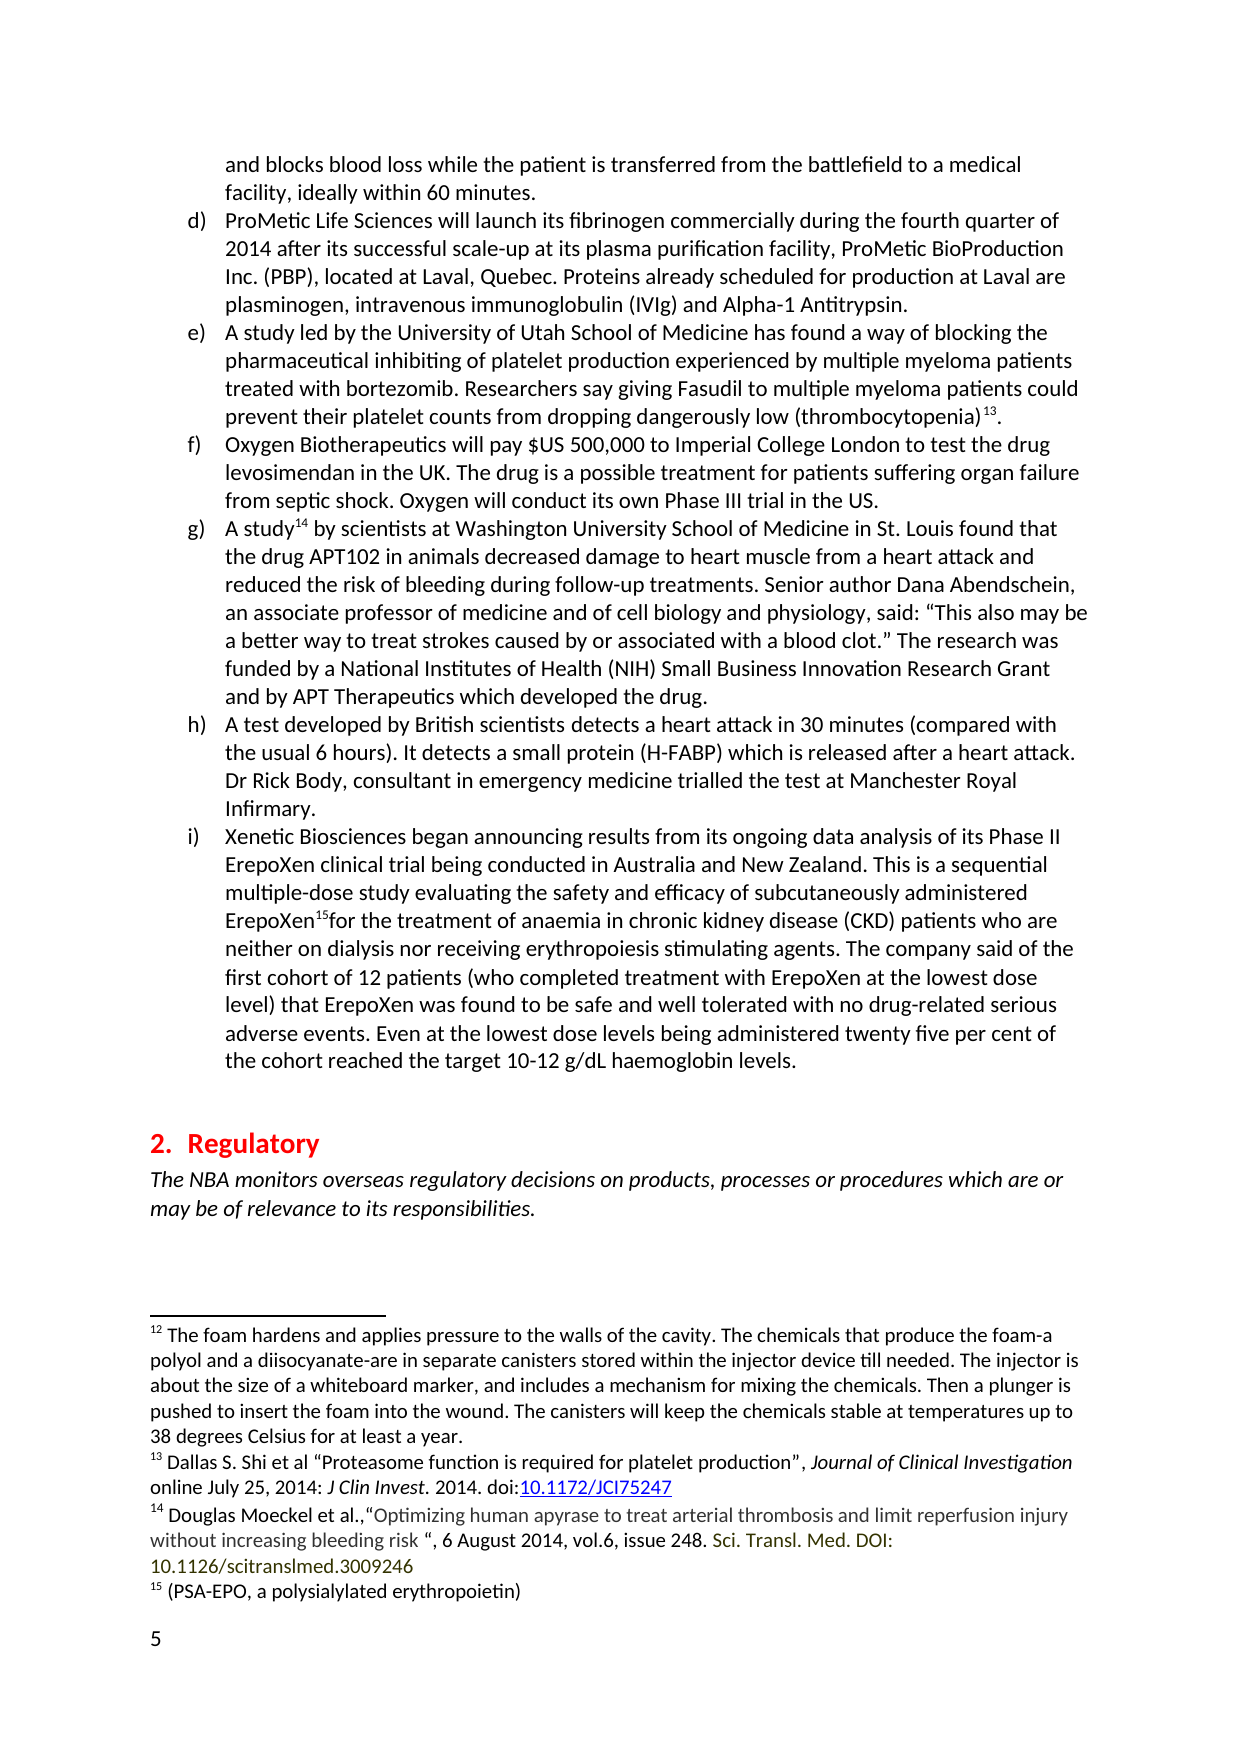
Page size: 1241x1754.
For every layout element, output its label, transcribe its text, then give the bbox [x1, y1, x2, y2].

list A test developed by British scientists detects a heart attack in 30 minutes (compared with the usual 6 hours). It detects a small protein (H-FABP) which is released after a heart attack. Dr Rick Body, consultant in emergency medicine trialled the test at Manchester Royal Infirmary. [187, 710, 1090, 822]
list Johns Hopkins University undergraduates have developed an injectable foam system to stop profuse bleeding in wounded soldiers, usually from a wound where a limb or the head connects with the torso. Tourniquets or gauze pads with a clotting agent are difficult to apply to deep wounds at these junctions. The foam injection system fills the wound area and blocks blood loss while the patient is transferred from the battlefield to a medical facility, ideally within 60 minutes. [187, 150, 1090, 206]
subtitle Regulatory [150, 1125, 1090, 1160]
list A study by scientists at Washington University School of Medicine in St. Louis found that the drug APT102 in animals decreased damage to heart muscle from a heart attack and reduced the risk of bleeding during follow-up treatments. Senior author Dana Abendschein, an associate professor of medicine and of cell biology and physiology, said: “This also may be a better way to treat strokes caused by or associated with a blood clot.” The research was funded by a National Institutes of Health (NIH) Small Business Innovation Research Grant and by APT Therapeutics which developed the drug. [187, 514, 1090, 710]
list Xenetic Biosciences began announcing results from its ongoing data analysis of its Phase II ErepoXen clinical trial being conducted in Australia and New Zealand. This is a sequential multiple-dose study evaluating the safety and efficacy of subcutaneously administered ErepoXenfor the treatment of anaemia in chronic kidney disease (CKD) patients who are neither on dialysis nor receiving erythropoiesis stimulating agents. The company said of the first cohort of 12 patients (who completed treatment with ErepoXen at the lowest dose level) that ErepoXen was found to be safe and well tolerated with no drug-related serious adverse events. Even at the lowest dose levels being administered twenty five per cent of the cohort reached the target 10-12 g/dL haemoglobin levels. [187, 822, 1090, 1075]
list ProMetic Life Sciences will launch its fibrinogen commercially during the fourth quarter of 2014 after its successful scale-up at its plasma purification facility, ProMetic BioProduction Inc. (PBP), located at Laval, Quebec. Proteins already scheduled for production at Laval are plasminogen, intravenous immunoglobulin (IVIg) and Alpha-1 Antitrypsin. [187, 206, 1090, 318]
text The NBA monitors overseas regulatory decisions on products, processes or procedures which are or may be of relevance to its responsibilities. [150, 1166, 1090, 1222]
list Oxygen Biotherapeutics will pay $US 500,000 to Imperial College London to test the drug levosimendan in the UK. The drug is a possible treatment for patients suffering organ failure from septic shock. Oxygen will conduct its own Phase III trial in the US. [187, 430, 1090, 514]
list A study led by the University of Utah School of Medicine has found a way of blocking the pharmaceutical inhibiting of platelet production experienced by multiple myeloma patients treated with bortezomib. Researchers say giving Fasudil to multiple myeloma patients could prevent their platelet counts from dropping dangerously low (thrombocytopenia). [187, 318, 1090, 430]
